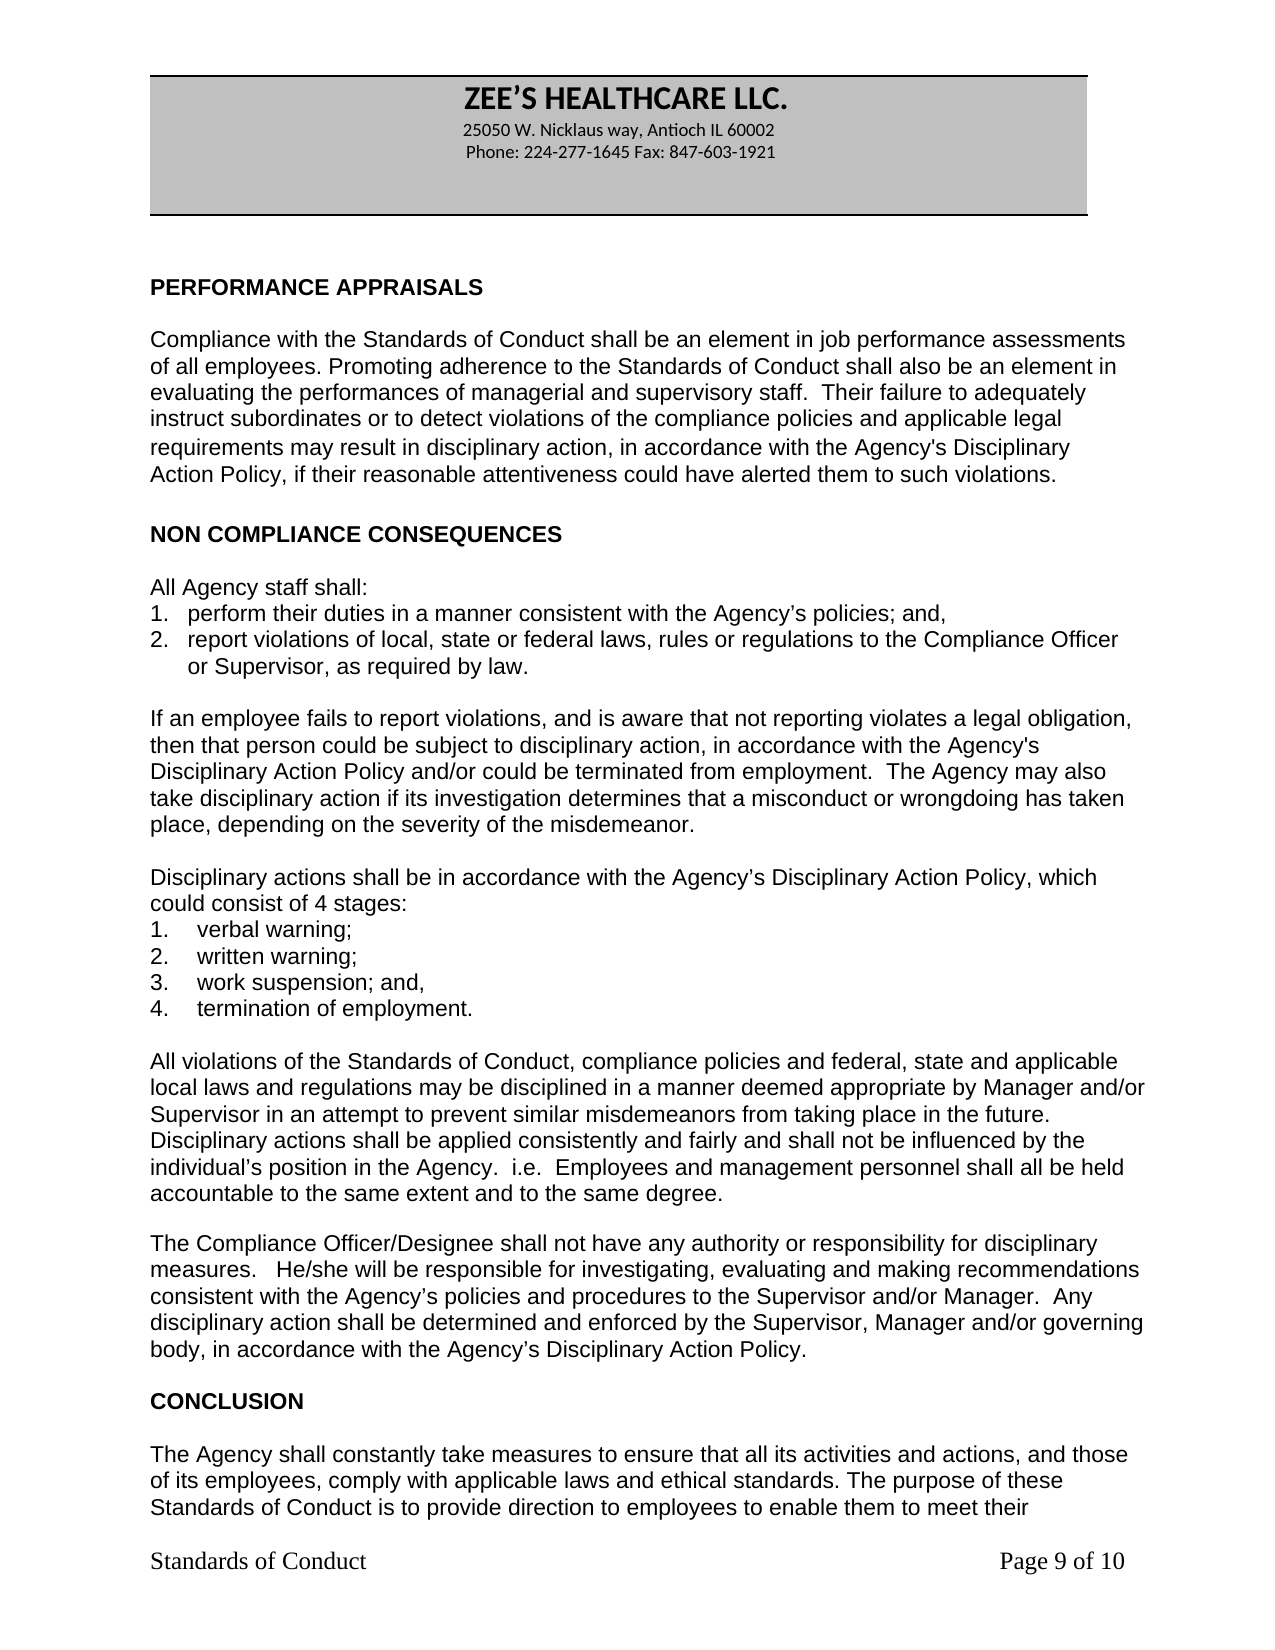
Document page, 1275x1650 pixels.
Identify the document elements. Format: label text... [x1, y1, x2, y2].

list perform their duties in a manner consistent with the Agency’s policies; and, [150, 600, 1140, 626]
text All Agency staff shall: [150, 574, 1140, 600]
list written warning; [150, 943, 1140, 969]
list If an employee fails to report violations, and is aware that not reporting violates a legal obligation, then that person could be subject to disciplinary action, in accordance with the Agency's Disciplinary Action Policy and/or could be terminated from employment. The Agency may also take disciplinary action if its investigation determines that a misconduct or wrongdoing has taken place, depending on the severity of the misdemeanor. [150, 705, 1140, 837]
text CONCLUSION [150, 1388, 1140, 1414]
text The Compliance Officer/Designee shall not have any authority or responsibility for disciplinary measures. He/she will be responsible for investigating, evaluating and making recommendations consistent with the Agency’s policies and procedures to the Supervisor and/or Manager. Any disciplinary action shall be determined and enforced by the Supervisor, Manager and/or governing body, in accordance with the Agency’s Disciplinary Action Policy. [150, 1230, 1149, 1362]
list work suspension; and, [150, 969, 1140, 995]
list report violations of local, state or federal laws, rules or regulations to the Compliance Officer or Supervisor, as required by law. [150, 626, 1140, 679]
text All violations of the Standards of Conduct, compliance policies and federal, state and applicable local laws and regulations may be disciplined in a manner deemed appropriate by Manager and/or Supervisor in an attempt to prevent similar misdemeanors from taking place in the future. Disciplinary actions shall be applied consistently and fairly and shall not be influenced by the individual’s position in the Agency. i.e. Employees and management personnel shall all be held accountable to the same extent and to the same degree. [150, 1048, 1149, 1206]
text NON COMPLIANCE CONSEQUENCES [150, 521, 1140, 547]
text PERFORMANCE APPRAISALS [150, 274, 1140, 300]
list Disciplinary actions shall be in accordance with the Agency’s Disciplinary Action Policy, which could consist of 4 stages: [150, 863, 1140, 916]
list verbal warning; [150, 916, 1140, 943]
list termination of employment. [150, 995, 1140, 1022]
text Compliance with the Standards of Conduct shall be an element in job performance assessments of all employees. Promoting adherence to the Standards of Conduct shall also be an element in evaluating the performances of managerial and supervisory staff. Their failure to adequately instruct subordinates or to detect violations of the compliance policies and applicable legal requirements may result in disciplinary action, in accordance with the Agency's Disciplinary Action Policy, if their reasonable attentiveness could have alerted them to such violations. [150, 326, 1140, 487]
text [150, 1441, 1140, 1520]
